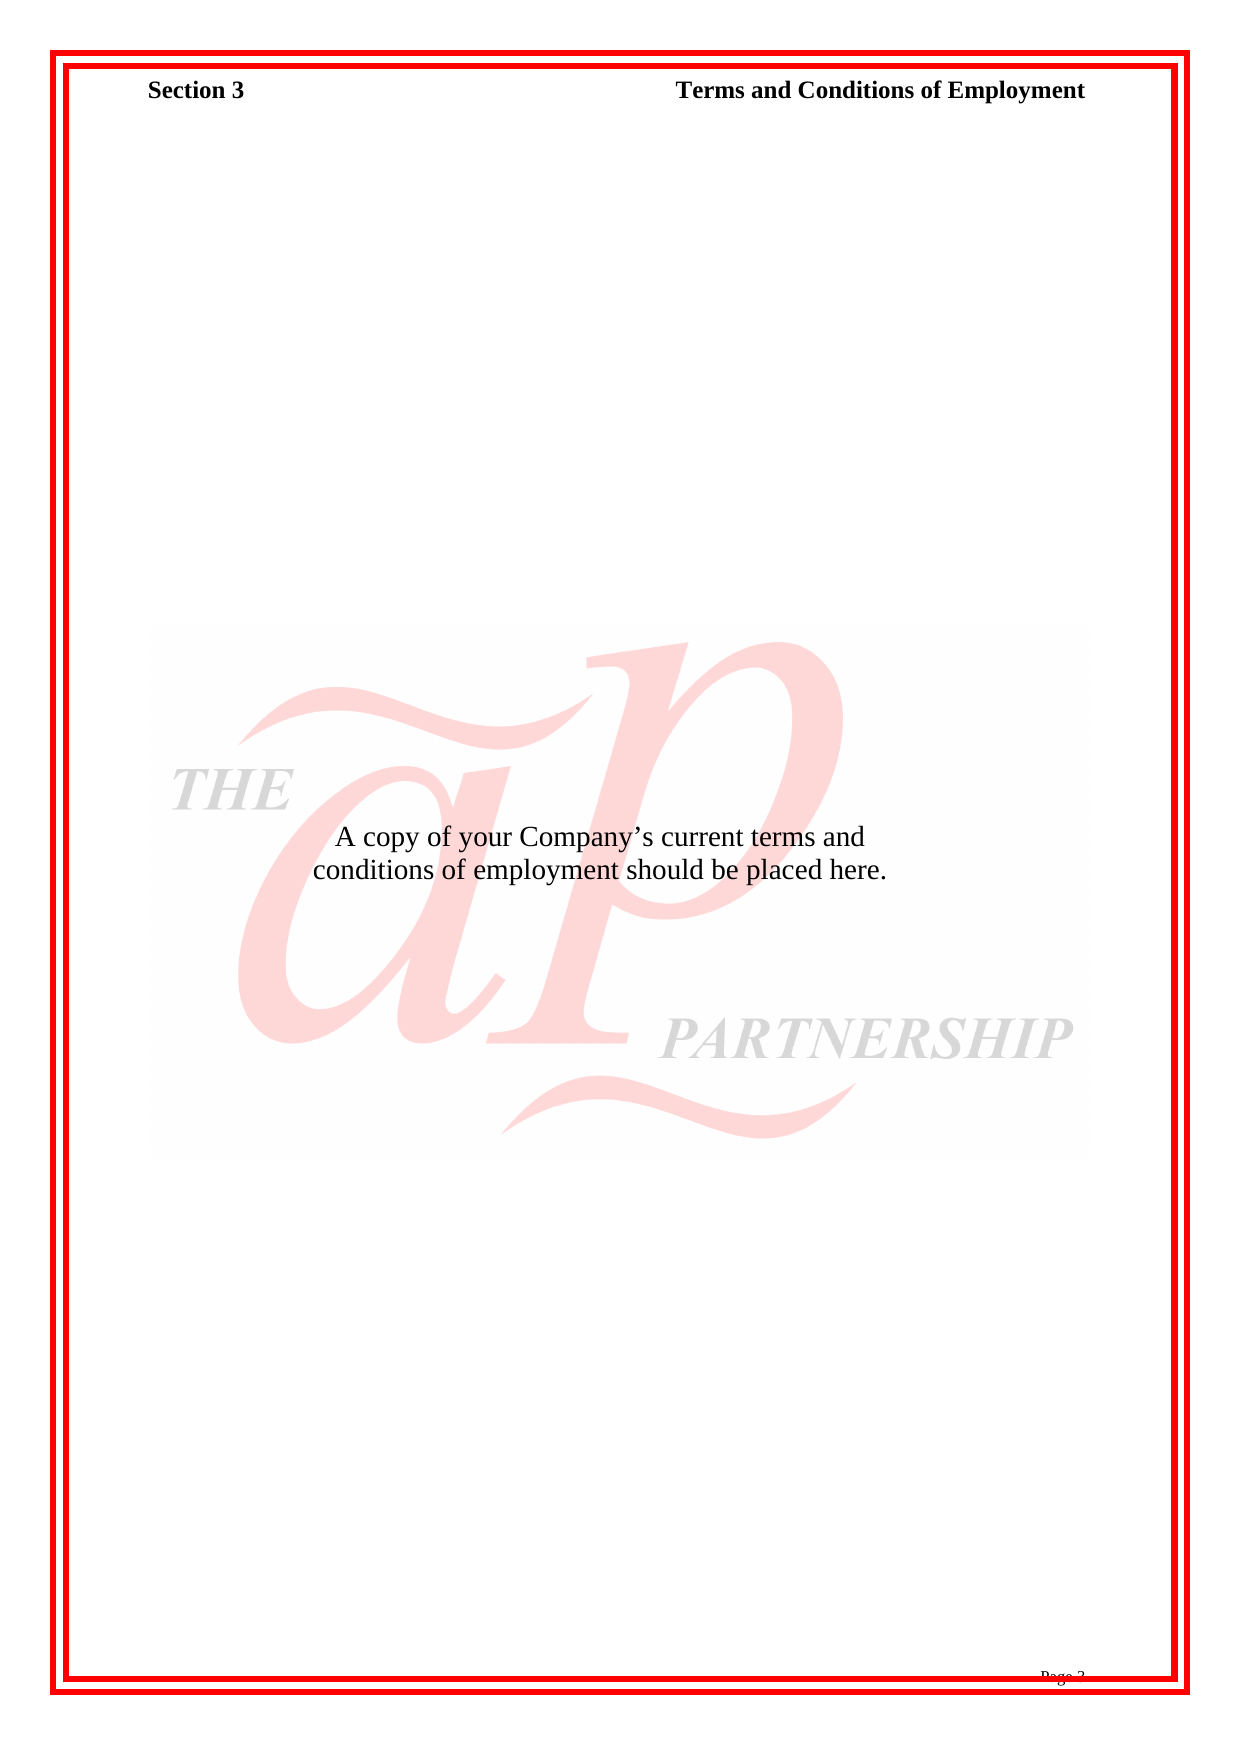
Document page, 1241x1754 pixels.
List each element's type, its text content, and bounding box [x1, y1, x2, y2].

text A copy of your Company’s current terms and conditions of employment should be placed here. [298, 819, 902, 886]
